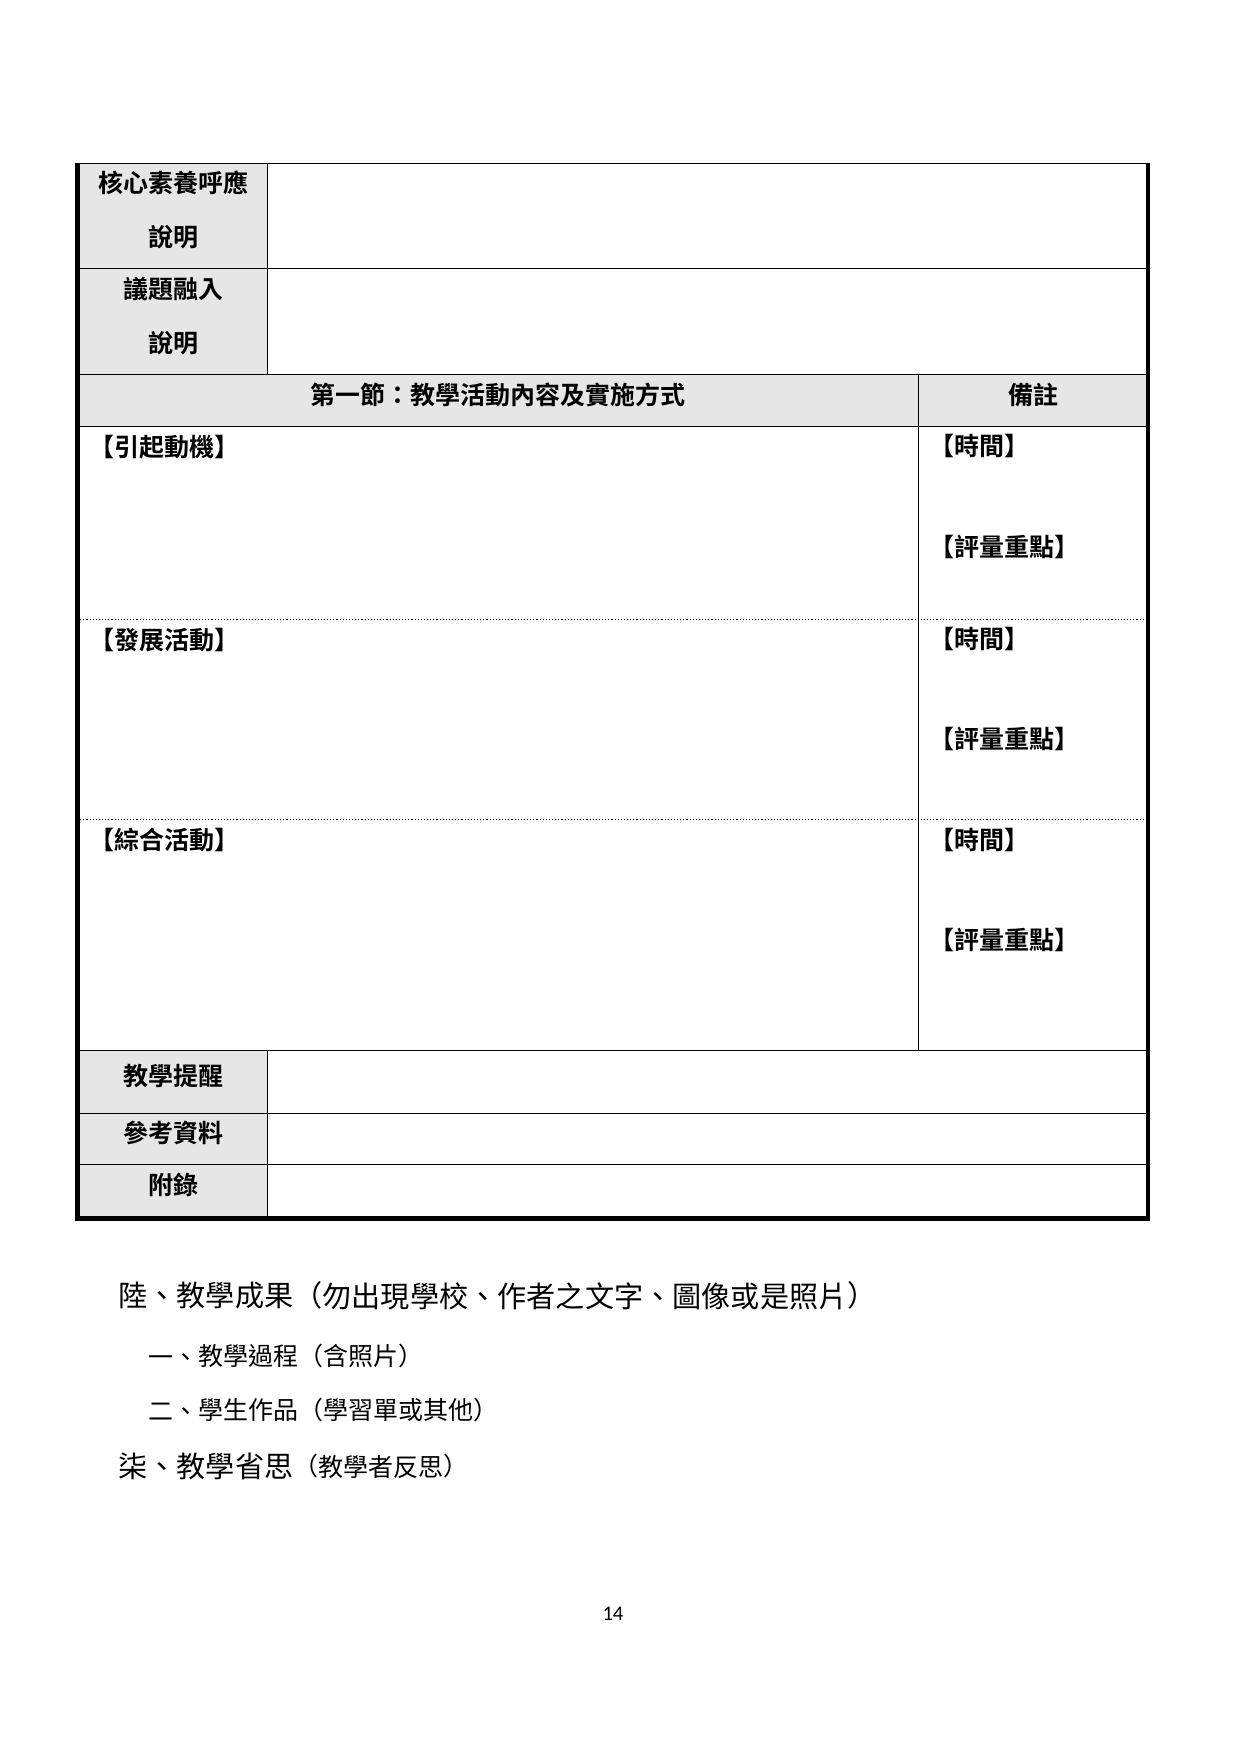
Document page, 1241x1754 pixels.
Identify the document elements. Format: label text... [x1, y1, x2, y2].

table_cell [268, 269, 1146, 374]
table_cell 【發展活動】 [80, 619, 918, 819]
table_cell 教學提醒 [80, 1051, 267, 1113]
text 一、教學過程（含照片） [148, 1337, 1107, 1374]
table_cell 核心素養呼應說明 [80, 164, 267, 268]
table_cell 【時間】 【評量重點】 [919, 819, 1146, 1050]
text 二、學生作品（學習單或其他） [148, 1392, 1107, 1428]
table_cell [268, 164, 1146, 268]
table_cell [268, 1165, 1146, 1216]
table_cell 【綜合活動】 [80, 819, 918, 1050]
table_cell 備註 [919, 375, 1146, 426]
table_cell 議題融入 說明 [80, 269, 267, 374]
text 柒、教學省思（教學者反思） [118, 1446, 1107, 1486]
table_cell 【時間】 【評量重點】 [919, 619, 1146, 819]
table_cell 【引起動機】 [80, 427, 918, 619]
table_cell [268, 1051, 1146, 1113]
table_cell 附錄 [80, 1165, 267, 1216]
text 陸、教學成果（勿出現學校、作者之文字、圖像或是照片） [118, 1274, 1107, 1316]
table_cell 【時間】 【評量重點】 [919, 427, 1146, 619]
table_cell 第一節：教學活動內容及實施方式 [80, 375, 918, 426]
table_cell 參考資料 [80, 1114, 267, 1164]
table_cell [268, 1114, 1146, 1164]
